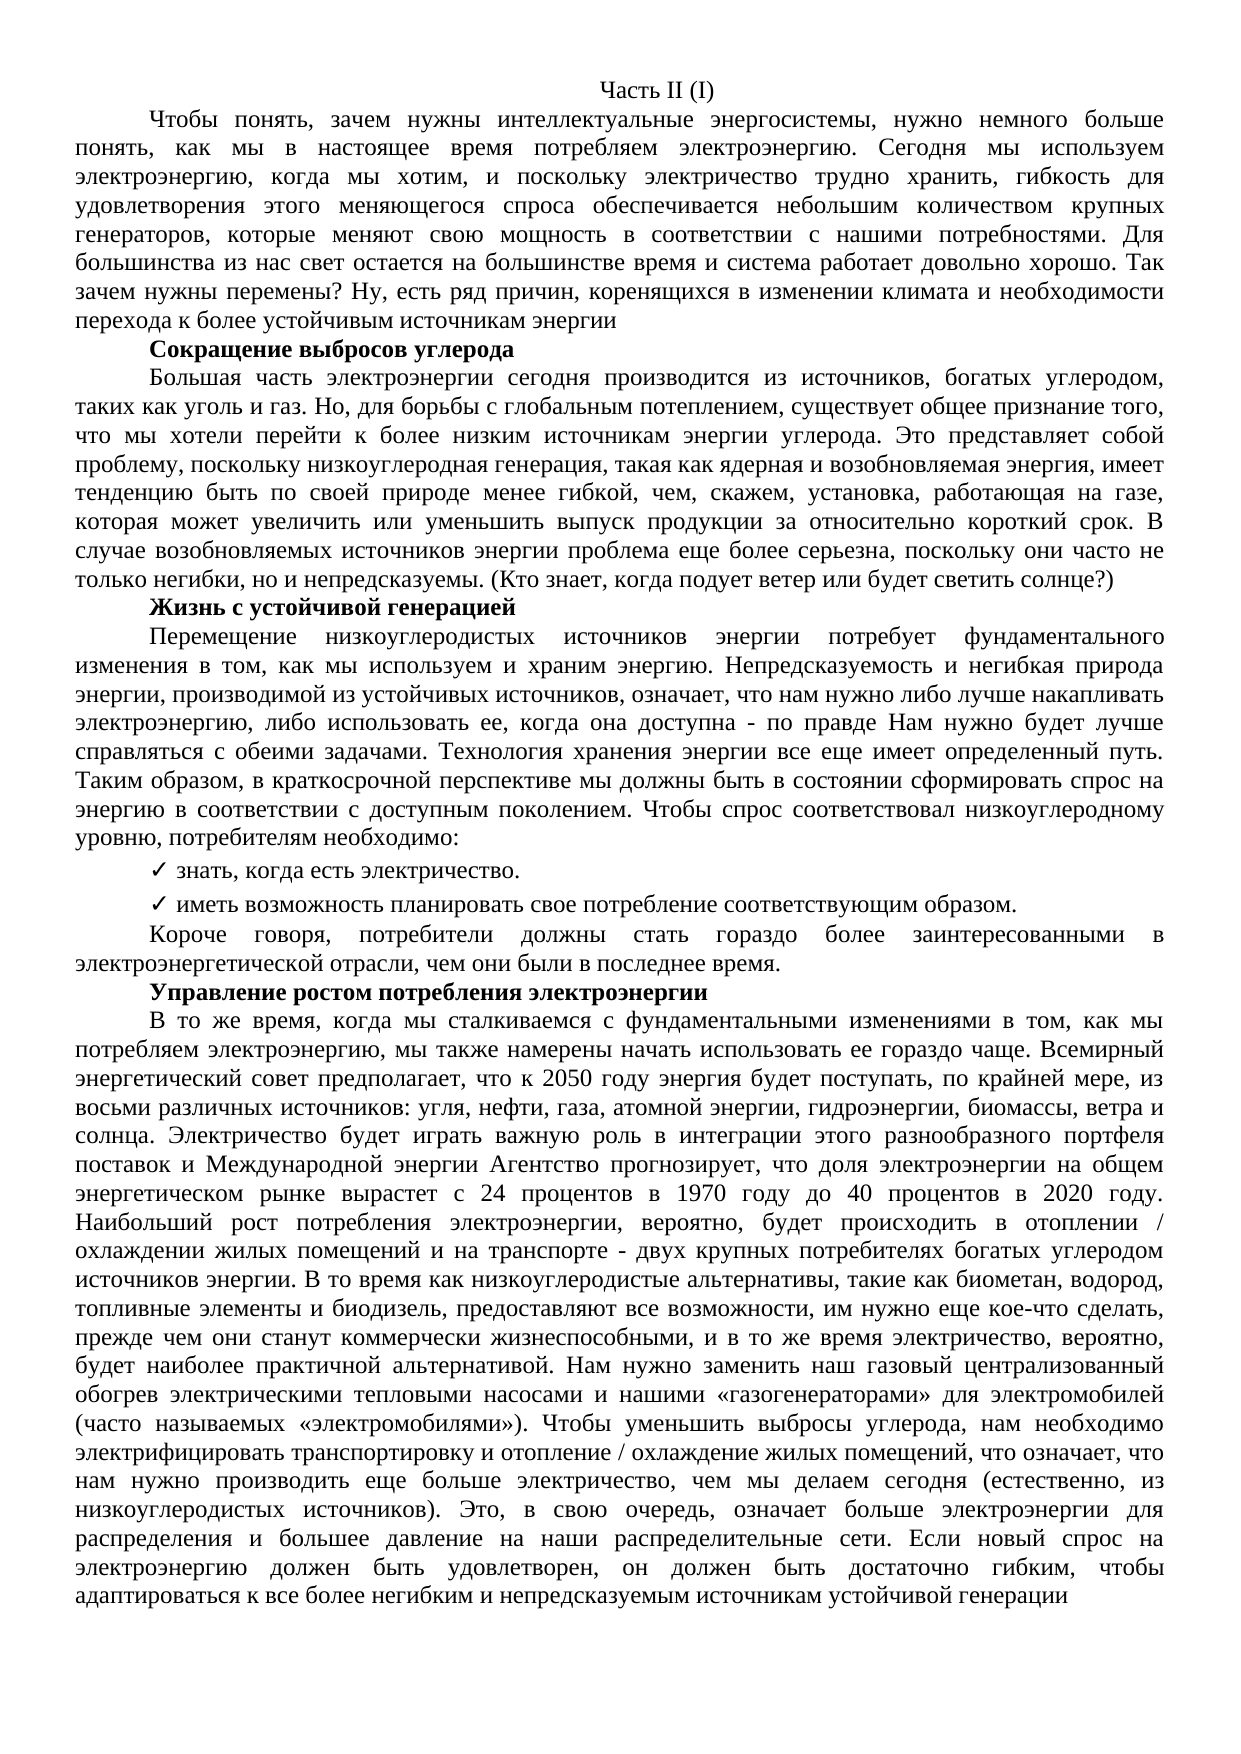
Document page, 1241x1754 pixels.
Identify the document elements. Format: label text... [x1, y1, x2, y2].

text Часть II (I) [75, 75, 1165, 104]
text Большая часть электроэнергии сегодня производится из источников, богатых углеродом, таких как уголь и газ. Но, для борьбы с глобальным потеплением, существует общее признание того, что мы хотели перейти к более низким источникам энергии углерода. Это представляет собой проблему, поскольку низкоуглеродная генерация, такая как ядерная и возобновляемая энергия, имеет тенденцию быть по своей природе менее гибкой, чем, скажем, установка, работающая на газе, которая может увеличить или уменьшить выпуск продукции за относительно короткий срок. В случае возобновляемых источников энергии проблема еще более серьезна, поскольку они часто не только негибки, но и непредсказуемы. (Кто знает, когда подует ветер или будет светить солнце?) [75, 362, 1165, 592]
text Перемещение низкоуглеродистых источников энергии потребует фундаментального изменения в том, как мы используем и храним энергию. Непредсказуемость и негибкая природа энергии, производимой из устойчивых источников, означает, что нам нужно либо лучше накапливать электроэнергию, либо использовать ее, когда она доступна - по правде Нам нужно будет лучше справляться с обеими задачами. Технология хранения энергии все еще имеет определенный путь. Таким образом, в краткосрочной перспективе мы должны быть в состоянии сформировать спрос на энергию в соответствии с доступным поколением. Чтобы спрос соответствовал низкоуглеродному уровню, потребителям необходимо: [75, 621, 1165, 851]
text Управление ростом потребления электроэнергии [75, 977, 1165, 1006]
text В то же время, когда мы сталкиваемся с фундаментальными изменениями в том, как мы потребляем электроэнергию, мы также намерены начать использовать ее гораздо чаще. Всемирный энергетический совет предполагает, что к 2050 году энергия будет поступать, по крайней мере, из восьми различных источников: угля, нефти, газа, атомной энергии, гидроэнергии, биомассы, ветра и солнца. Электричество будет играть важную роль в интеграции этого разнообразного портфеля поставок и Международной энергии Агентство прогнозирует, что доля электроэнергии на общем энергетическом рынке вырастет с 24 процентов в 1970 году до 40 процентов в 2020 году. Наибольший рост потребления электроэнергии, вероятно, будет происходить в отоплении / охлаждении жилых помещений и на транспорте - двух крупных потребителях богатых углеродом источников энергии. В то время как низкоуглеродистые альтернативы, такие как биометан, водород, топливные элементы и биодизель, предоставляют все возможности, им нужно еще кое-что сделать, прежде чем они станут коммерчески жизнеспособными, и в то же время электричество, вероятно, будет наиболее практичной альтернативой. Нам нужно заменить наш газовый централизованный обогрев электрическими тепловыми насосами и нашими «газогенераторами» для электромобилей (часто называемых «электромобилями»). Чтобы уменьшить выбросы углерода, нам необходимо электрифицировать транспортировку и отопление / охлаждение жилых помещений, что означает, что нам нужно производить еще больше электричество, чем мы делаем сегодня (естественно, из низкоуглеродистых источников). Это, в свою очередь, означает больше электроэнергии для распределения и большее давление на наши распределительные сети. Если новый спрос на электроэнергию должен быть удовлетворен, он должен быть достаточно гибким, чтобы адаптироваться к все более негибким и непредсказуемым источникам устойчивой генерации [75, 1006, 1165, 1609]
text Сокращение выбросов углерода [75, 334, 1165, 362]
text Чтобы понять, зачем нужны интеллектуальные энергосистемы, нужно немного больше понять, как мы в настоящее время потребляем электроэнергию. Сегодня мы используем электроэнергию, когда мы хотим, и поскольку электричество трудно хранить, гибкость для удовлетворения этого меняющегося спроса обеспечивается небольшим количеством крупных генераторов, которые меняют свою мощность в соответствии с нашими потребностями. Для большинства из нас свет остается на большинстве время и система работает довольно хорошо. Так зачем нужны перемены? Ну, есть ряд причин, коренящихся в изменении климата и необходимости перехода к более устойчивым источникам энергии [75, 104, 1165, 334]
text Короче говоря, потребители должны стать гораздо более заинтересованными в электроэнергетической отрасли, чем они были в последнее время. [75, 919, 1165, 977]
text ✓ знать, когда есть электричество. [75, 851, 1165, 885]
text ✓ иметь возможность планировать свое потребление соответствующим образом. [75, 885, 1165, 919]
text Жизнь с устойчивой генерацией [75, 592, 1165, 621]
